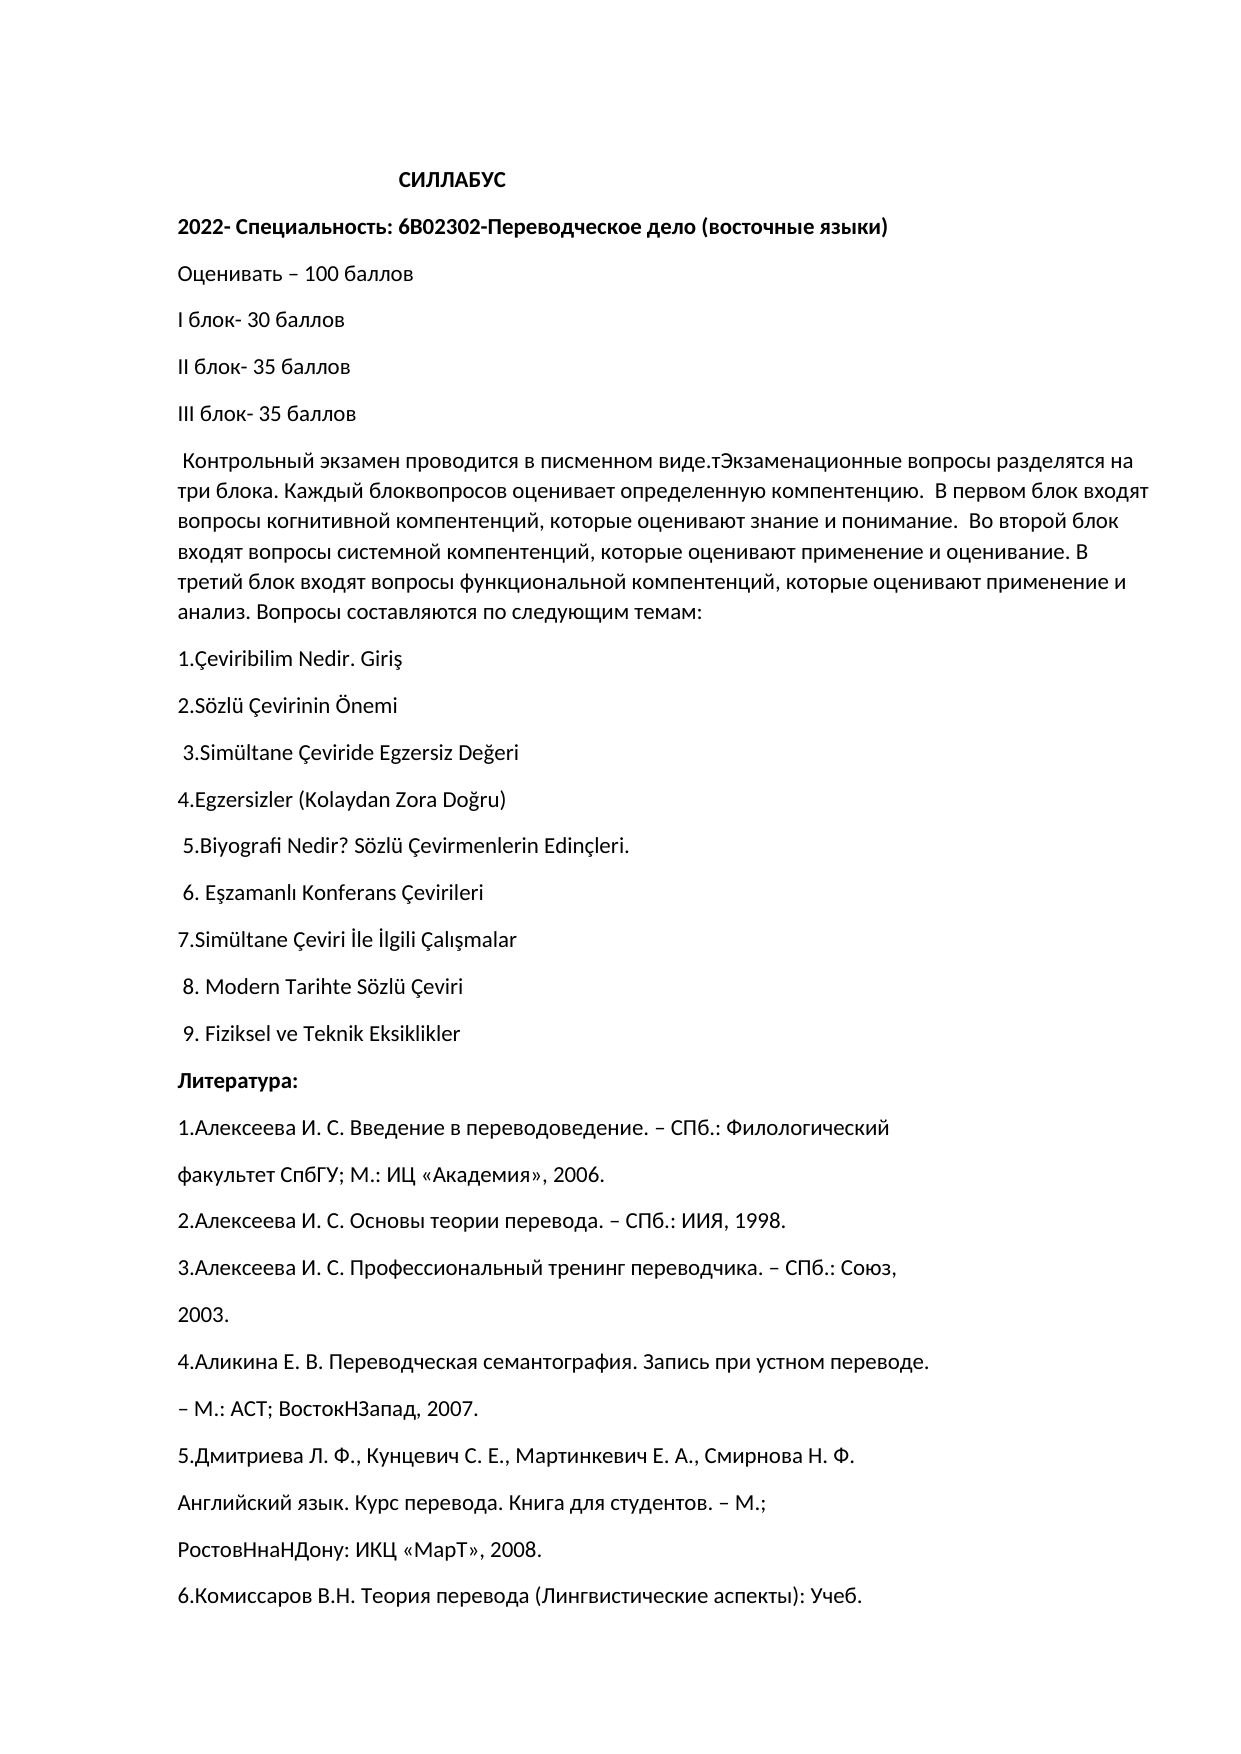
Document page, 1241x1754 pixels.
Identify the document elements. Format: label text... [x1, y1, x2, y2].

text І блок- 30 баллов [177, 306, 1152, 334]
text 4.Egzersizler (Kolaydan Zora Doğru) [177, 785, 1152, 813]
text ІІІ блок- 35 баллов [177, 399, 1152, 427]
text 9. Fiziksel ve Teknik Eksiklikler [177, 1019, 1152, 1047]
text 3.Алексеева И. С. Профессиональный тренинг переводчика. – СПб.: Союз, [177, 1253, 1152, 1282]
text 2003. [177, 1300, 1152, 1328]
text Литература: [177, 1066, 1152, 1094]
text 5.Biyografi Nedir? Sözlü Çevirmenlerin Edinçleri. [177, 832, 1152, 860]
text 2.Sözlü Çevirinin Önemi [177, 691, 1152, 719]
text 1.Алексеева И. С. Введение в переводоведение. – СПб.: Филологический [177, 1113, 1152, 1141]
text Английский язык. Курс перевода. Книга для студентов. – М.; [177, 1488, 1152, 1516]
text 5.Дмитриева Л. Ф., Кунцевич С. Е., Мартинкевич Е. А., Смирнова Н. Ф. [177, 1441, 1152, 1469]
text РостовHнаHДону: ИКЦ «МарТ», 2008. [177, 1535, 1152, 1563]
text Оценивать – 100 баллов [177, 259, 1152, 287]
text СИЛЛАБУС [177, 165, 1152, 193]
text 2.Алексеева И. С. Основы теории перевода. – СПб.: ИИЯ, 1998. [177, 1207, 1152, 1235]
text 7.Simültane Çeviri İle İlgili Çalışmalar [177, 925, 1152, 953]
text – М.: АСТ; ВостокHЗапад, 2007. [177, 1394, 1152, 1422]
text 3.Simültane Çeviride Egzersiz Değeri [177, 738, 1152, 766]
text факультет СпбГУ; М.: ИЦ «Академия», 2006. [177, 1160, 1152, 1188]
text 6.Комиссаров В.Н. Теория перевода (Лингвистические аспекты): Учеб. [177, 1582, 1152, 1610]
text 4.Аликина Е. В. Переводческая семантография. Запись при устном переводе. [177, 1347, 1152, 1375]
text 8. Modern Tarihte Sözlü Çeviri [177, 972, 1152, 1000]
text 1.Çeviribilim Nedir. Giriş [177, 644, 1152, 672]
text 2022- Специальность: 6B02302-Переводческое дело (восточные языки) [177, 212, 1152, 240]
text Контрольный экзамен проводится в писменном виде.тЭкзаменационные вопросы разделятся на три блока. Каждый блоквопросов оценивает определенную компентенцию. В первом блок входят вопросы когнитивной компентенций, которые оценивают знание и понимание. Во второй блок входят вопросы системной компентенций, которые оценивают применение и оценивание. В третий блок входят вопросы функциональной компентенций, которые оценивают применение и анализ. Вопросы составляются по следующим темам: [177, 446, 1152, 625]
text ІІ блок- 35 баллов [177, 352, 1152, 381]
text 6. Eşzamanlı Konferans Çevirileri [177, 878, 1152, 907]
